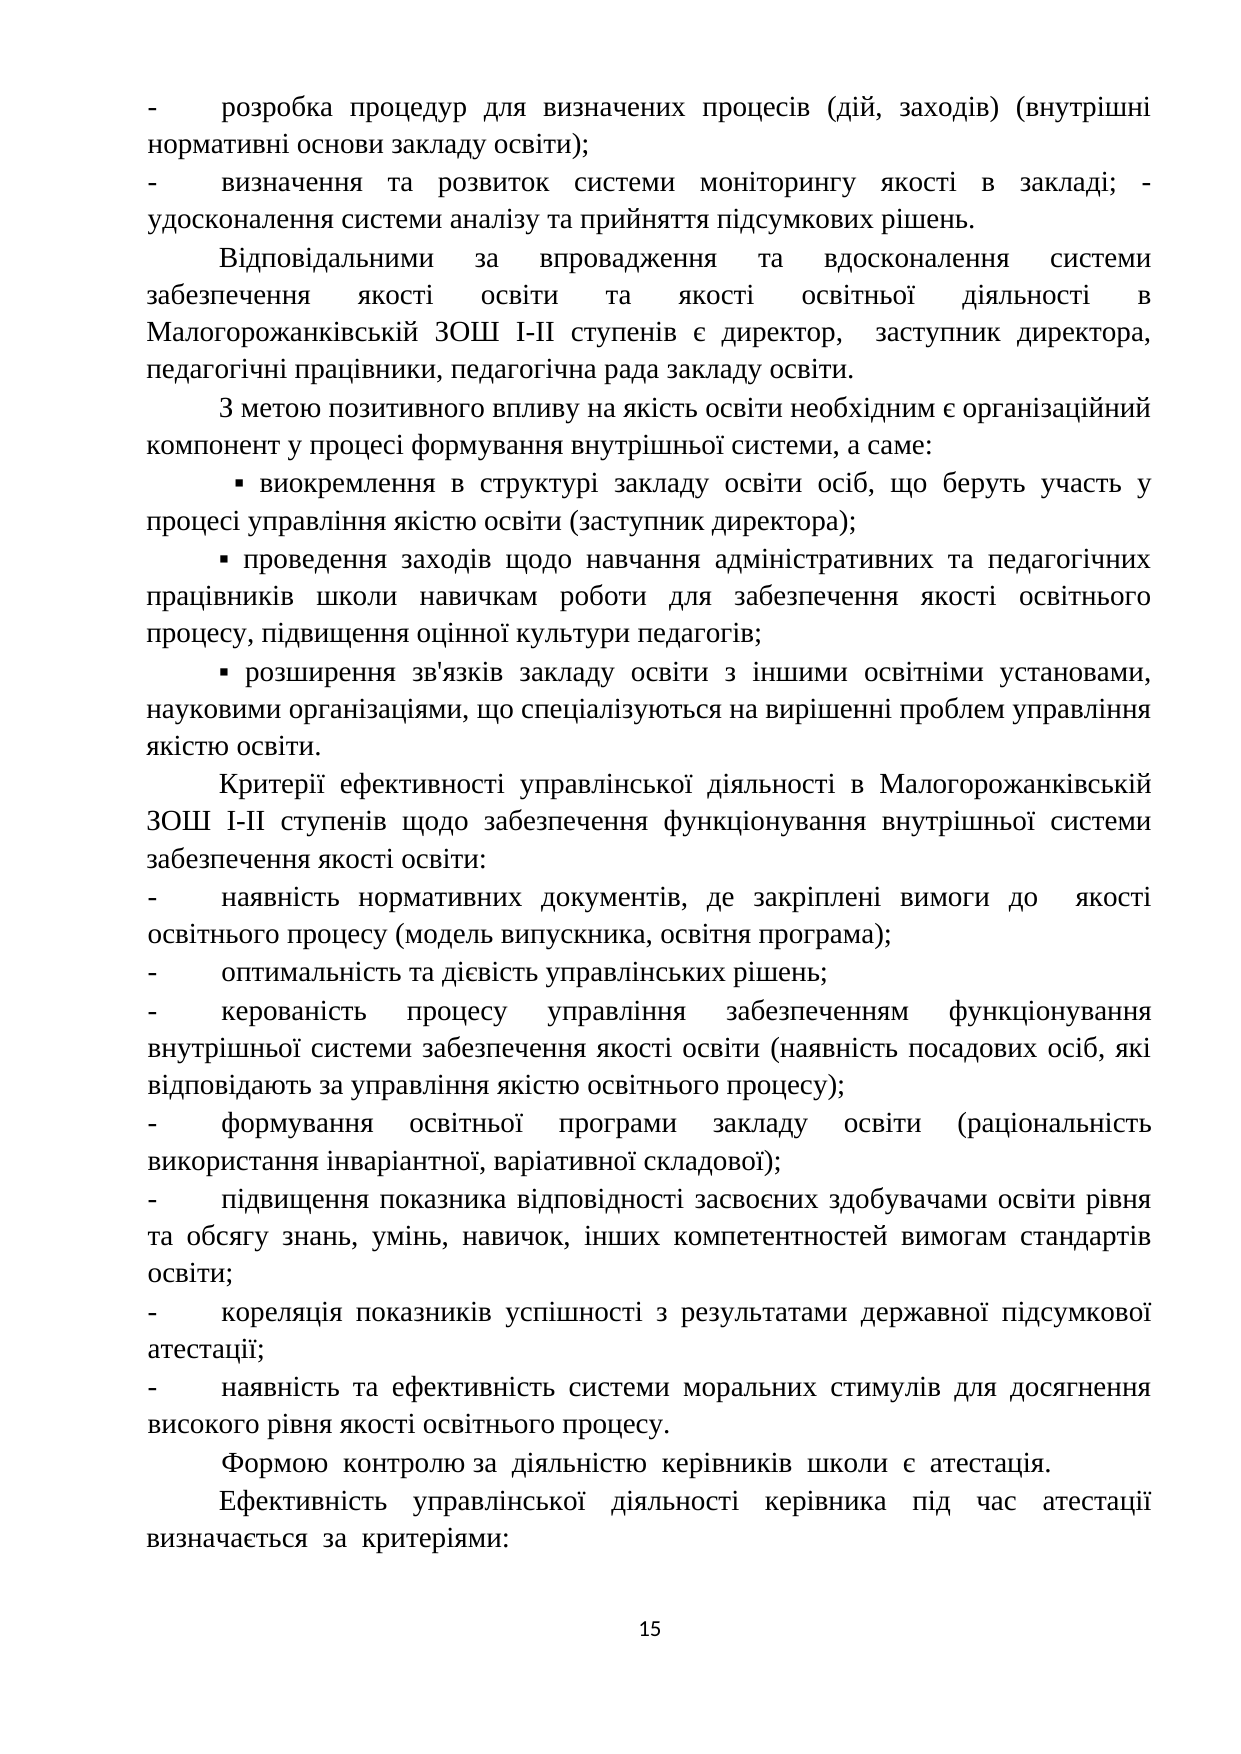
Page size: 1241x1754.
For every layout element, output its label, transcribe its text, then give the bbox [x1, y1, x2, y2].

list кореляція показників успішності з результатами державної підсумкової атестації; [147, 1294, 1152, 1364]
list наявність нормативних документів, де закріплені вимоги до якості освітнього процесу (модель випускника, освітня програма); [147, 879, 1152, 950]
text ▪ розширення зв'язків закладу освіти з іншими освітніми установами, науковими організаціями, що спеціалізуються на вирішенні проблем управління якістю освіти. [146, 654, 1152, 762]
list оптимальність та дієвість управлінських рішень; [147, 954, 1152, 988]
list керованість процесу управління забезпеченням функціонування внутрішньої системи забезпечення якості освіти (наявність посадових осіб, які відповідають за управління якістю освітнього процесу); [147, 993, 1152, 1101]
text Формою контролю за діяльністю керівників школи є атестація. [221, 1445, 1152, 1478]
list формування освітньої програми закладу освіти (раціональність використання інваріантної, варіативної складової); [147, 1106, 1152, 1176]
text Ефективність управлінської діяльності керівника під час атестації визначається за критеріями: [146, 1483, 1152, 1554]
text ▪ проведення заходів щодо навчання адміністративних та педагогічних працівників школи навичкам роботи для забезпечення якості освітнього процесу, підвищення оцінної культури педагогів; [146, 541, 1152, 649]
text Відповідальними за впровадження та вдосконалення системи забезпечення якості освіти та якості освітньої діяльності в Малогорожанківській ЗОШ І-ІІ ступенів є директор, заступник директора, педагогічні працівники, педагогічна рада закладу освіти. [146, 240, 1152, 385]
text ▪ виокремлення в структурі закладу освіти осіб, що беруть участь у процесі управління якістю освіти (заступник директора); [146, 465, 1152, 536]
list розробка процедур для визначених процесів (дій, заходів) (внутрішні нормативні основи закладу освіти); [147, 89, 1152, 160]
list наявність та ефективність системи моральних стимулів для досягнення високого рівня якості освітнього процесу. [147, 1369, 1152, 1440]
text З метою позитивного впливу на якість освіти необхідним є організаційний компонент у процесі формування внутрішньої системи, а саме: [146, 390, 1152, 461]
list підвищення показника відповідності засвоєних здобувачами освіти рівня та обсягу знань, умінь, навичок, інших компетентностей вимогам стандартів освіти; [147, 1181, 1152, 1289]
text Критерії ефективності управлінської діяльності в Малогорожанківській ЗОШ І-ІІ ступенів щодо забезпечення функціонування внутрішньої системи забезпечення якості освіти: [146, 766, 1152, 874]
list визначення та розвиток системи моніторингу якості в закладі; - удосконалення системи аналізу та прийняття підсумкових рішень. [147, 164, 1152, 235]
